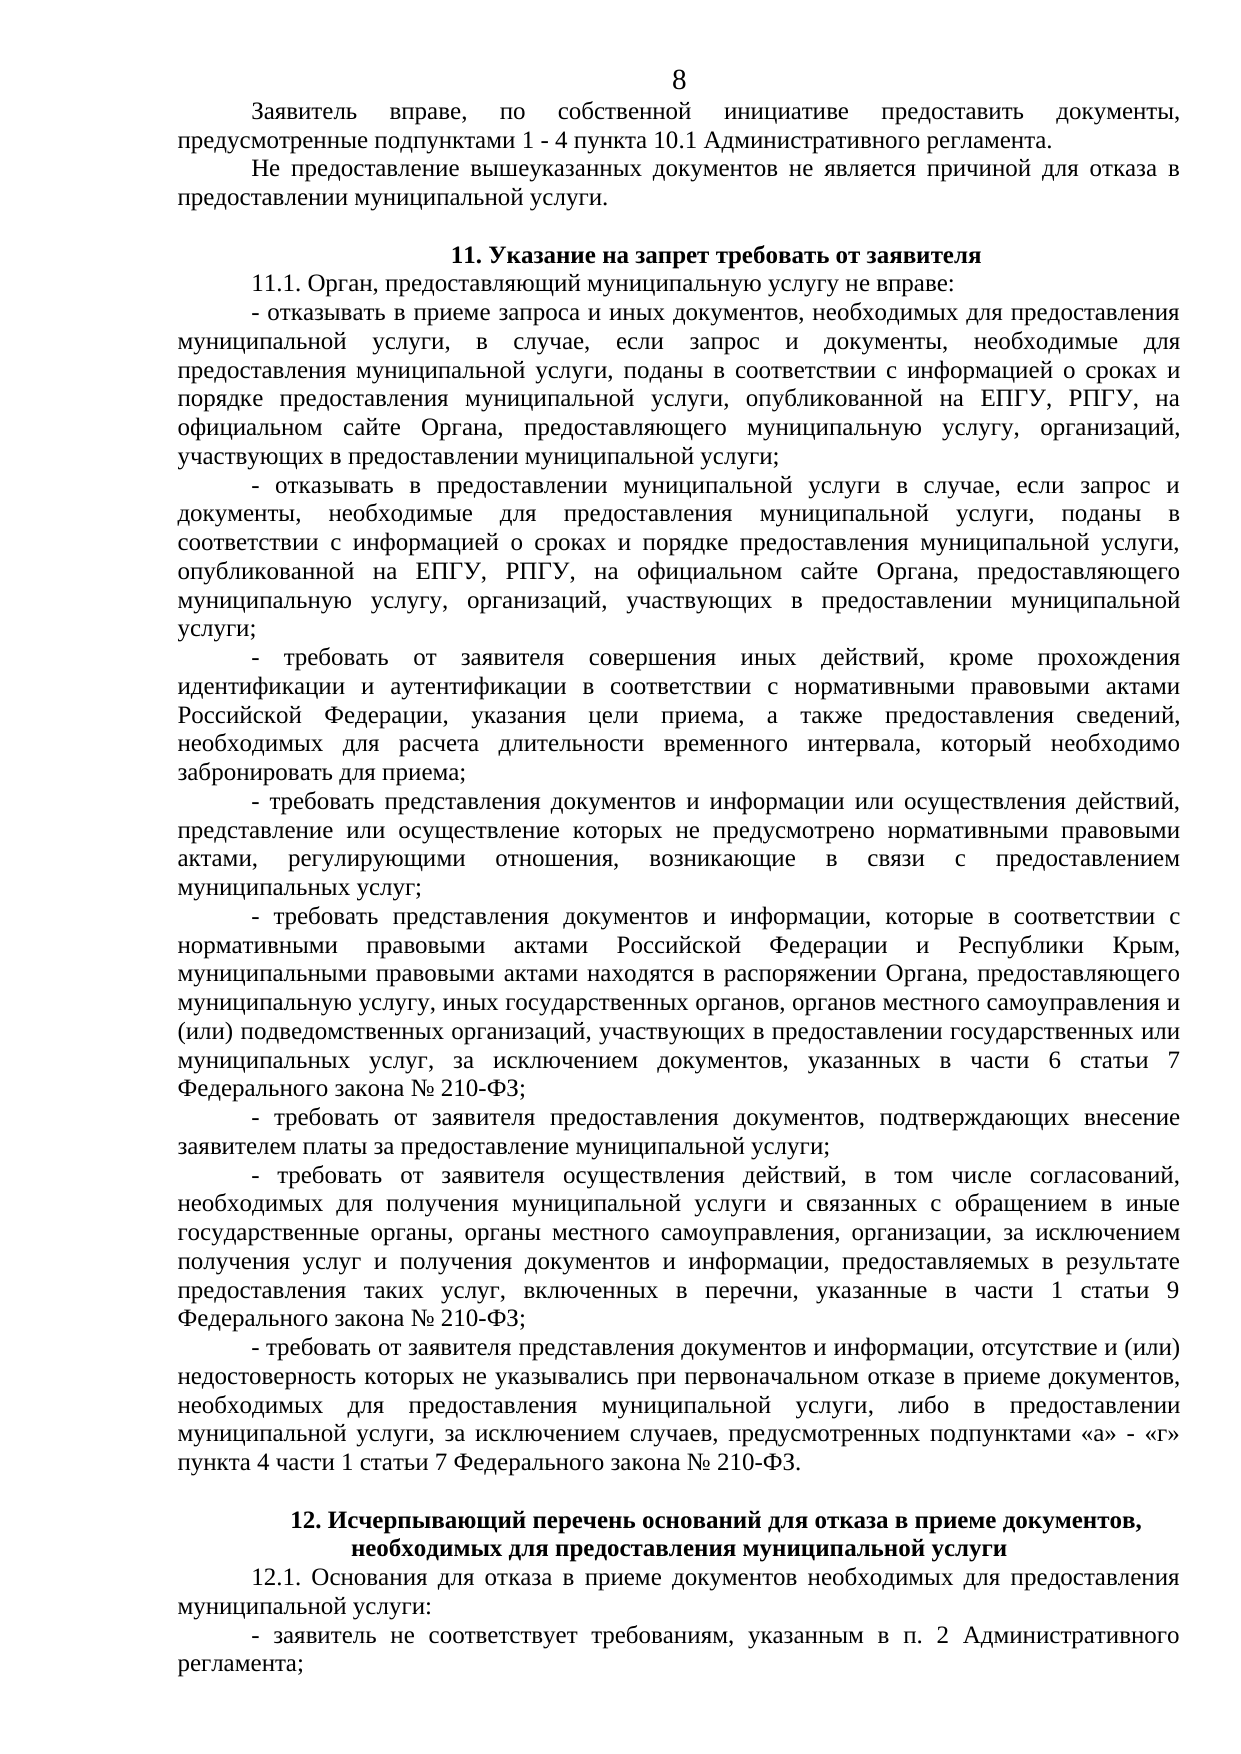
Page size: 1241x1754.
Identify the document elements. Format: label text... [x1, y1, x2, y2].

text Не предоставление вышеуказанных документов не является причиной для отказа в предоставлении муниципальной услуги. [177, 153, 1181, 211]
text - требовать от заявителя представления документов и информации, отсутствие и (или) недостоверность которых не указывались при первоначальном отказе в приеме документов, необходимых для предоставления муниципальной услуги, либо в предоставлении муниципальной услуги, за исключением случаев, предусмотренных подпунктами «а» - «г» пункта 4 части 1 статьи 7 Федерального закона № 210-ФЗ. [177, 1332, 1181, 1476]
text 11.1. Орган, предоставляющий муниципальную услугу не вправе: [177, 268, 1181, 297]
text - требовать представления документов и информации, которые в соответствии с нормативными правовыми актами Российской Федерации и Республики Крым, муниципальными правовыми актами находятся в распоряжении Органа, предоставляющего муниципальную услугу, иных государственных органов, органов местного самоуправления и (или) подведомственных организаций, участвующих в предоставлении государственных или муниципальных услуг, за исключением документов, указанных в части 6 статьи 7 Федерального закона № 210-ФЗ; [177, 901, 1181, 1102]
text - отказывать в предоставлении муниципальной услуги в случае, если запрос и документы, необходимые для предоставления муниципальной услуги, поданы в соответствии с информацией о сроках и порядке предоставления муниципальной услуги, опубликованной на ЕПГУ, РПГУ, на официальном сайте Органа, предоставляющего муниципальную услугу, организаций, участвующих в предоставлении муниципальной услуги; [177, 470, 1181, 642]
text - требовать представления документов и информации или осуществления действий, представление или осуществление которых не предусмотрено нормативными правовыми актами, регулирующими отношения, возникающие в связи с предоставлением муниципальных услуг; [177, 786, 1181, 901]
text - требовать от заявителя осуществления действий, в том числе согласований, необходимых для получения муниципальной услуги и связанных с обращением в иные государственные органы, органы местного самоуправления, организации, за исключением получения услуг и получения документов и информации, предоставляемых в результате предоставления таких услуг, включенных в перечни, указанные в части 1 статьи 9 Федерального закона № 210-ФЗ; [177, 1160, 1181, 1332]
text 12. Исчерпывающий перечень оснований для отказа в приеме документов, необходимых для предоставления муниципальной услуги [177, 1505, 1181, 1562]
text - отказывать в приеме запроса и иных документов, необходимых для предоставления муниципальной услуги, в случае, если запрос и документы, необходимые для предоставления муниципальной услуги, поданы в соответствии с информацией о сроках и порядке предоставления муниципальной услуги, опубликованной на ЕПГУ, РПГУ, на официальном сайте Органа, предоставляющего муниципальную услугу, организаций, участвующих в предоставлении муниципальной услуги; [177, 297, 1181, 470]
text - требовать от заявителя совершения иных действий, кроме прохождения идентификации и аутентификации в соответствии с нормативными правовыми актами Российской Федерации, указания цели приема, а также предоставления сведений, необходимых для расчета длительности временного интервала, который необходимо забронировать для приема; [177, 642, 1181, 786]
text - требовать от заявителя предоставления документов, подтверждающих внесение заявителем платы за предоставление муниципальной услуги; [177, 1102, 1181, 1160]
text Заявитель вправе, по собственной инициативе предоставить документы, предусмотренные подпунктами 1 - 4 пункта 10.1 Административного регламента. [177, 96, 1181, 153]
text 11. Указание на запрет требовать от заявителя [177, 240, 1181, 268]
text 12.1. Основания для отказа в приеме документов необходимых для предоставления муниципальной услуги: [177, 1562, 1181, 1620]
text - заявитель не соответствует требованиям, указанным в п. 2 Административного регламента; [177, 1620, 1181, 1677]
